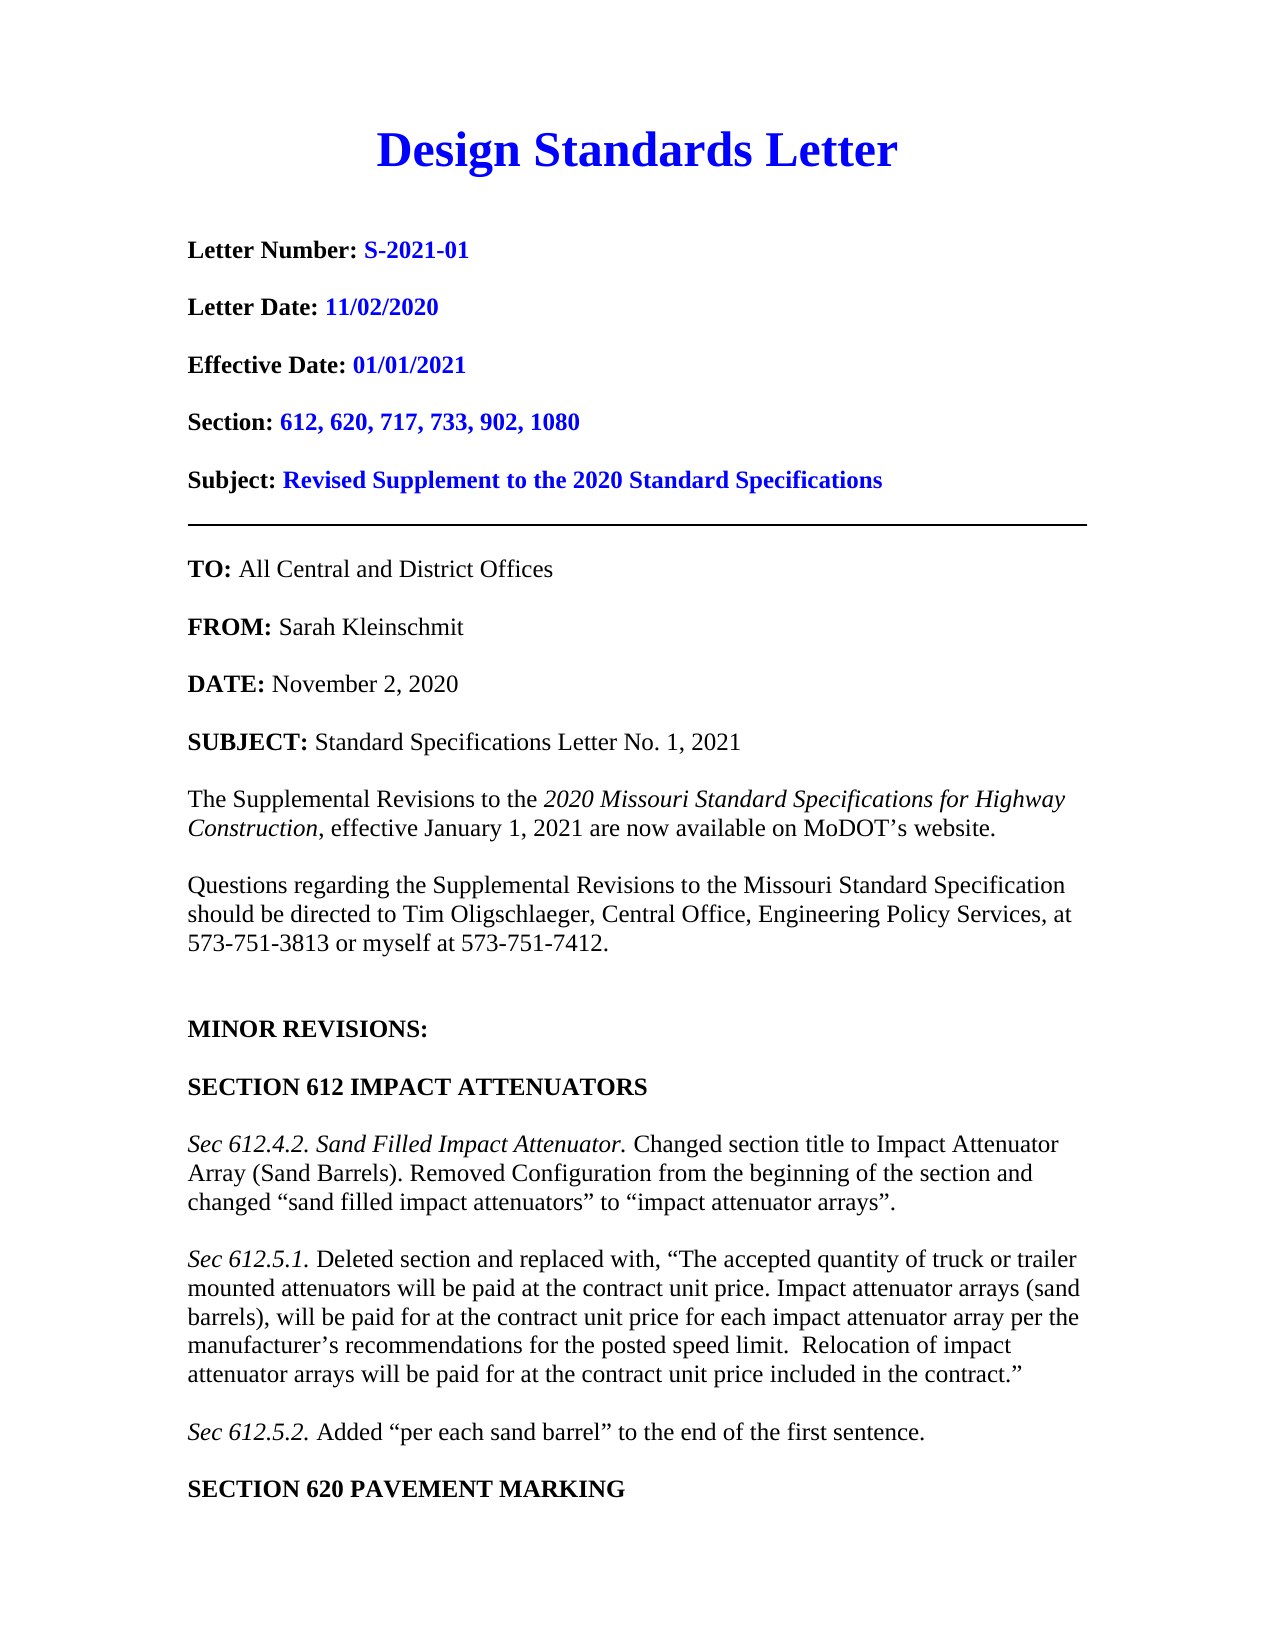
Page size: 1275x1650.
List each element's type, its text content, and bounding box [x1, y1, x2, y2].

text Sec 612.4.2. Sand Filled Impact Attenuator. Changed section title to Impact Attenuator Array (Sand Barrels). Removed Configuration from the beginning of the section and changed “sand filled impact attenuators” to “impact attenuator arrays”. [187, 1129, 1087, 1216]
text Letter Date: 11/02/2020 [187, 292, 1087, 321]
text Sec 612.5.1. Deleted section and replaced with, “The accepted quantity of truck or trailer mounted attenuators will be paid at the contract unit price. Impact attenuator arrays (sand barrels), will be paid for at the contract unit price for each impact attenuator array per the manufacturer’s recommendations for the posted speed limit. Relocation of impact attenuator arrays will be paid for at the contract unit price included in the contract.” [187, 1244, 1087, 1388]
text Sec 612.5.2. Added “per each sand barrel” to the end of the first sentence. [187, 1417, 1087, 1446]
text SECTION 612 IMPACT ATTENUATORS [187, 1072, 1087, 1101]
text Design Standards Letter [187, 120, 1087, 177]
text SUBJECT: Standard Specifications Letter No. 1, 2021 [187, 727, 1087, 756]
text TO: All Central and District Offices [187, 554, 1087, 583]
text DATE: November 2, 2020 [187, 669, 1087, 698]
text Subject: Revised Supplement to the 2020 Standard Specifications [187, 465, 1087, 494]
text Section: 612, 620, 717, 733, 902, 1080 [187, 407, 1087, 436]
text The Supplemental Revisions to the 2020 Missouri Standard Specifications for Highway Construction, effective January 1, 2021 are now available on MoDOT’s website. [187, 784, 1087, 842]
text Questions regarding the Supplemental Revisions to the Missouri Standard Specification should be directed to Tim Oligschlaeger, Central Office, Engineering Policy Services, at 573-751-3813 or myself at 573-751-7412. [187, 871, 1087, 957]
text SECTION 620 PAVEMENT MARKING [187, 1474, 1087, 1503]
text FROM: Sarah Kleinschmit [187, 612, 1087, 641]
text Effective Date: 01/01/2021 [187, 350, 1087, 379]
text MINOR REVISIONS: [187, 1014, 1087, 1043]
text Letter Number: S-2021-01 [187, 235, 1087, 264]
